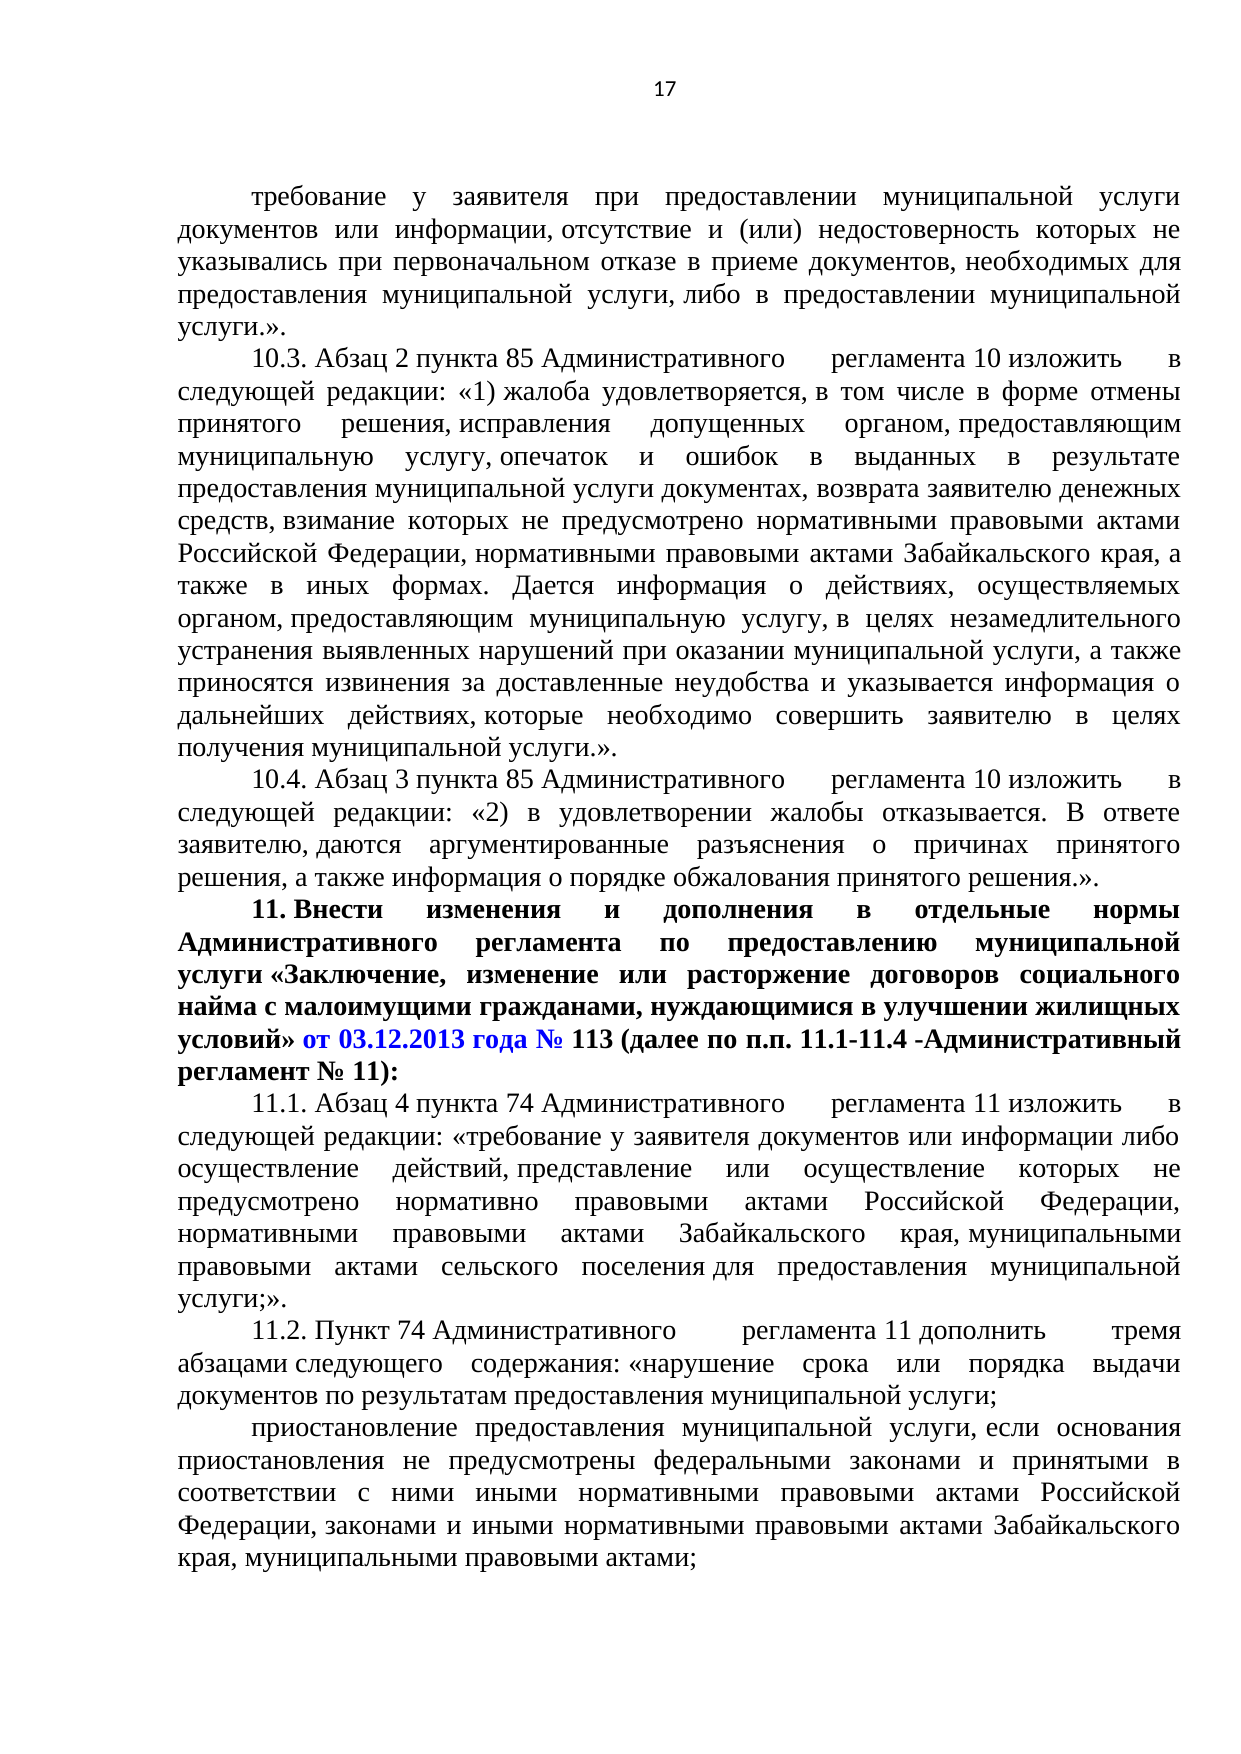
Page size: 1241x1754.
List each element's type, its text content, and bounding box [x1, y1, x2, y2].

text требование у заявителя при предоставлении муниципальной услуги документов или информации, отсутствие и (или) недостоверность которых не указывались при первоначальном отказе в приеме документов, необходимых для предоставления муниципальной услуги, либо в предоставлении муниципальной услуги.». [265, 309, 1181, 341]
list 11.2. Пункт 74 Административного регламента 11 дополнить тремя абзацами следующего содержания: «нарушение срока или порядка выдачи документов по результатам предоставления муниципальной услуги; [177, 1313, 1181, 1411]
text требование у заявителя при предоставлении муниципальной услуги документов или информации, отсутствие и (или) недостоверность которых не указывались при первоначальном отказе в приеме документов, необходимых для предоставления муниципальной услуги, либо в предоставлении муниципальной услуги.». [177, 179, 1181, 212]
list 10.3. Абзац 2 пункта 85 Административного регламента 10 изложить в следующей редакции: «1) жалоба удовлетворяется, в том числе в форме отмены принятого решения, исправления допущенных органом, предоставляющим муниципальную услугу, опечаток и ошибок в выданных в результате предоставления муниципальной услуги документах, возврата заявителю денежных средств, взимание которых не предусмотрено нормативными правовыми актами Российской Федерации, нормативными правовыми актами Забайкальского края, а также в иных формах. Дается информация о действиях, осуществляемых органом, предоставляющим муниципальную услугу, в целях незамедлительного устранения выявленных нарушений при оказании муниципальной услуги, а также приносятся извинения за доставленные неудобства и указывается информация о дальнейших действиях, которые необходимо совершить заявителю в целях получения муниципальной услуги.». [177, 341, 1181, 763]
list 11. Внести изменения и дополнения в отдельные нормы Административного регламента по предоставлению муниципальной услуги «Заключение, изменение или расторжение договоров социального найма с малоимущими гражданами, нуждающимися в улучшении жилищных условий» от 03.12.2013 года № 113 (далее по п.п. 11.1-11.4 -Административный регламент № 11): [177, 892, 1181, 1087]
list 10.4. Абзац 3 пункта 85 Административного регламента 10 изложить в следующей редакции: «2) в удовлетворении жалобы отказывается. В ответе заявителю, даются аргументированные разъяснения о причинах принятого решения, а также информация о порядке обжалования принятого решения.». [177, 763, 1181, 892]
text приостановление предоставления муниципальной услуги, если основания приостановления не предусмотрены федеральными законами и принятыми в соответствии с ними иными нормативными правовыми актами Российской Федерации, законами и иными нормативными правовыми актами Забайкальского края, муниципальными правовыми актами; [177, 1411, 1181, 1572]
list 11.1. Абзац 4 пункта 74 Административного регламента 11 изложить в следующей редакции: «требование у заявителя документов или информации либо осуществление действий, представление или осуществление которых не предусмотрено нормативно правовыми актами Российской Федерации, нормативными правовыми актами Забайкальского края, муниципальными правовыми актами сельского поселения для предоставления муниципальной услуги;». [177, 1087, 1181, 1313]
